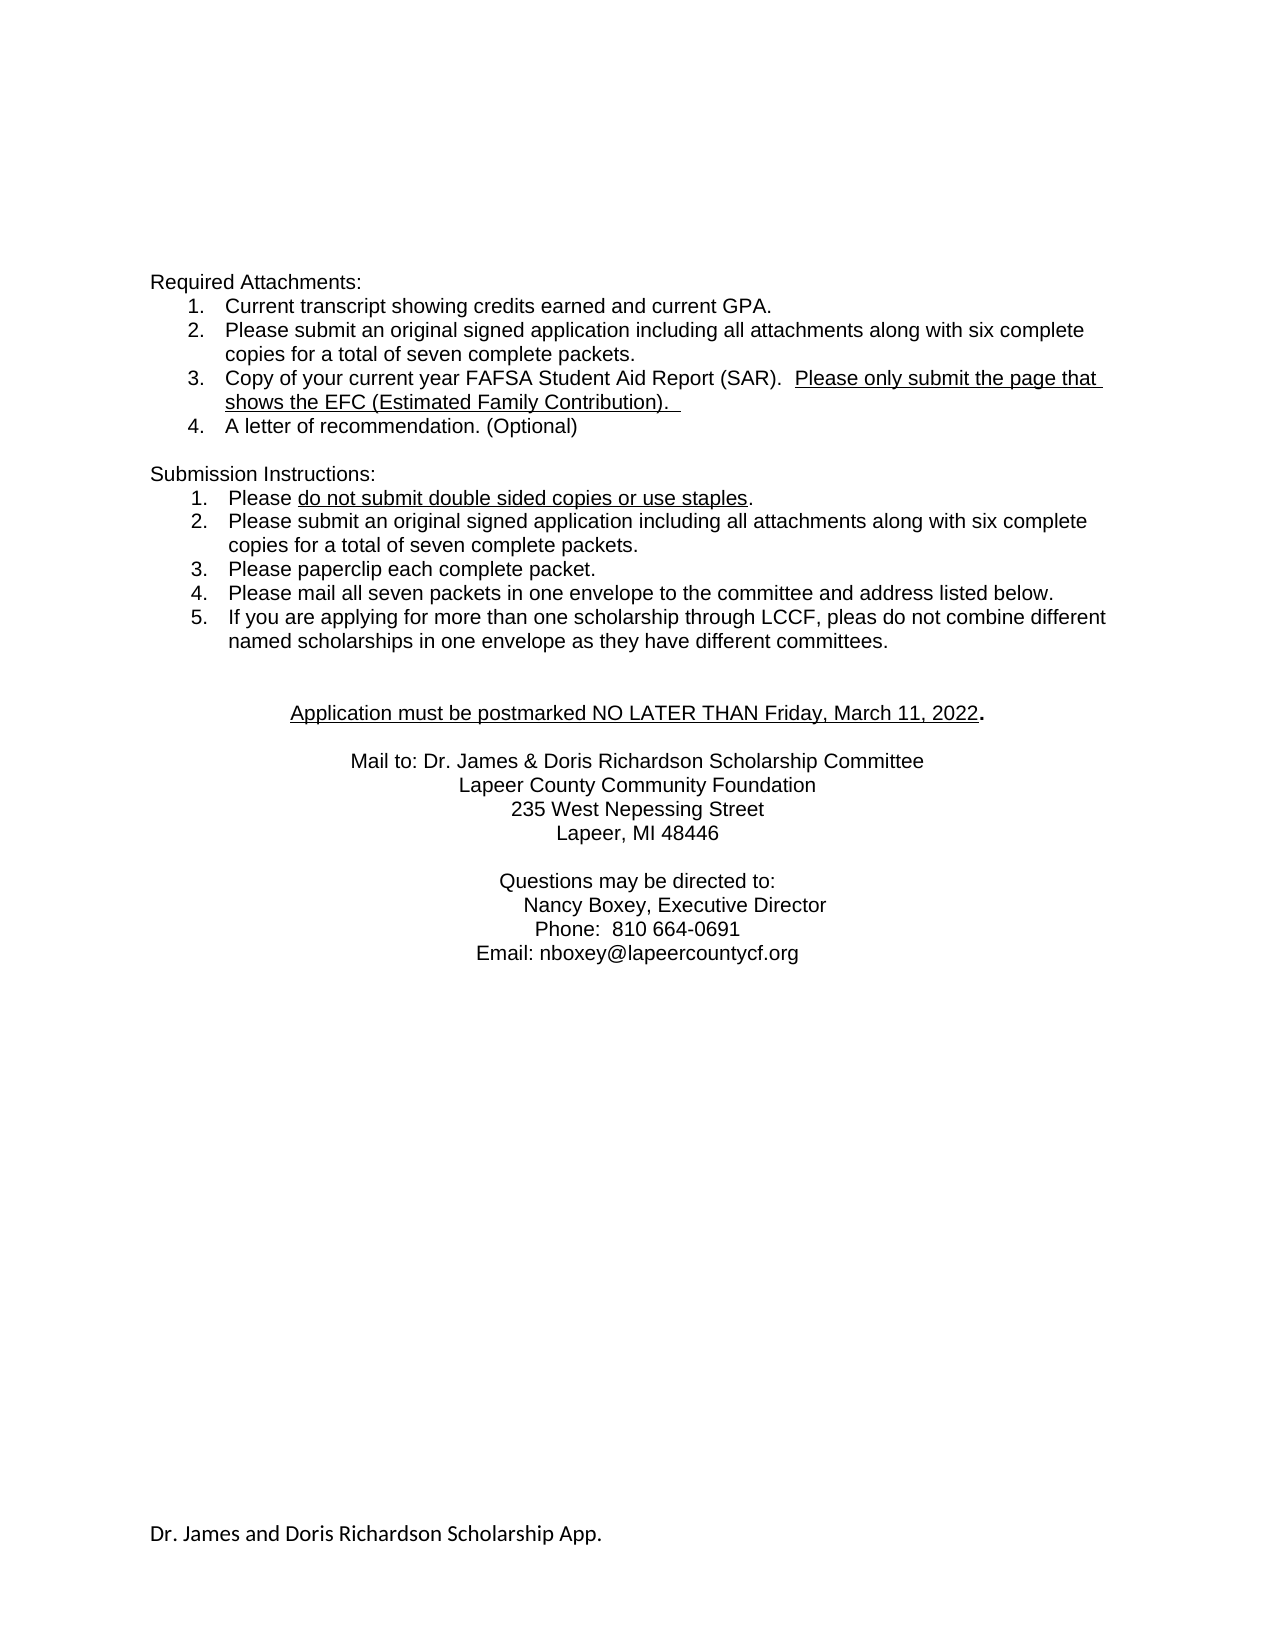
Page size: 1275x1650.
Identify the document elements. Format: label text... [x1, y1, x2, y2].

list Please paperclip each complete packet. [191, 557, 1125, 581]
text Submission Instructions: [150, 461, 1125, 485]
list Please mail all seven packets in one envelope to the committee and address listed below. [191, 581, 1125, 605]
text Questions may be directed to: [150, 869, 1125, 893]
text Required Attachments: [150, 270, 1125, 294]
text Lapeer, MI 48446 [150, 821, 1125, 845]
text Email: nboxey@lapeercountycf.org [150, 941, 1125, 964]
list Please submit an original signed application including all attachments along with six complete copies for a total of seven complete packets. [191, 509, 1125, 557]
list Copy of your current year FAFSA Student Aid Report (SAR). Please only submit the page that shows the EFC (Estimated Family Contribution). [187, 366, 1125, 413]
text Application must be postmarked NO LATER THAN Friday, March 11, 2022. [150, 701, 1125, 725]
list Current transcript showing credits earned and current GPA. [187, 294, 1125, 318]
text Mail to: Dr. James & Doris Richardson Scholarship Committee [150, 749, 1125, 773]
text Lapeer County Community Foundation [150, 773, 1125, 797]
list Please do not submit double sided copies or use staples. [191, 485, 1125, 509]
list A letter of recommendation. (Optional) [187, 413, 1125, 437]
text Phone: 810 664-0691 [150, 917, 1125, 941]
text Nancy Boxey, Executive Director [150, 893, 1125, 917]
text 235 West Nepessing Street [150, 797, 1125, 821]
list Please submit an original signed application including all attachments along with six complete copies for a total of seven complete packets. [187, 318, 1125, 366]
list If you are applying for more than one scholarship through LCCF, pleas do not combine different named scholarships in one envelope as they have different committees. [191, 605, 1125, 653]
